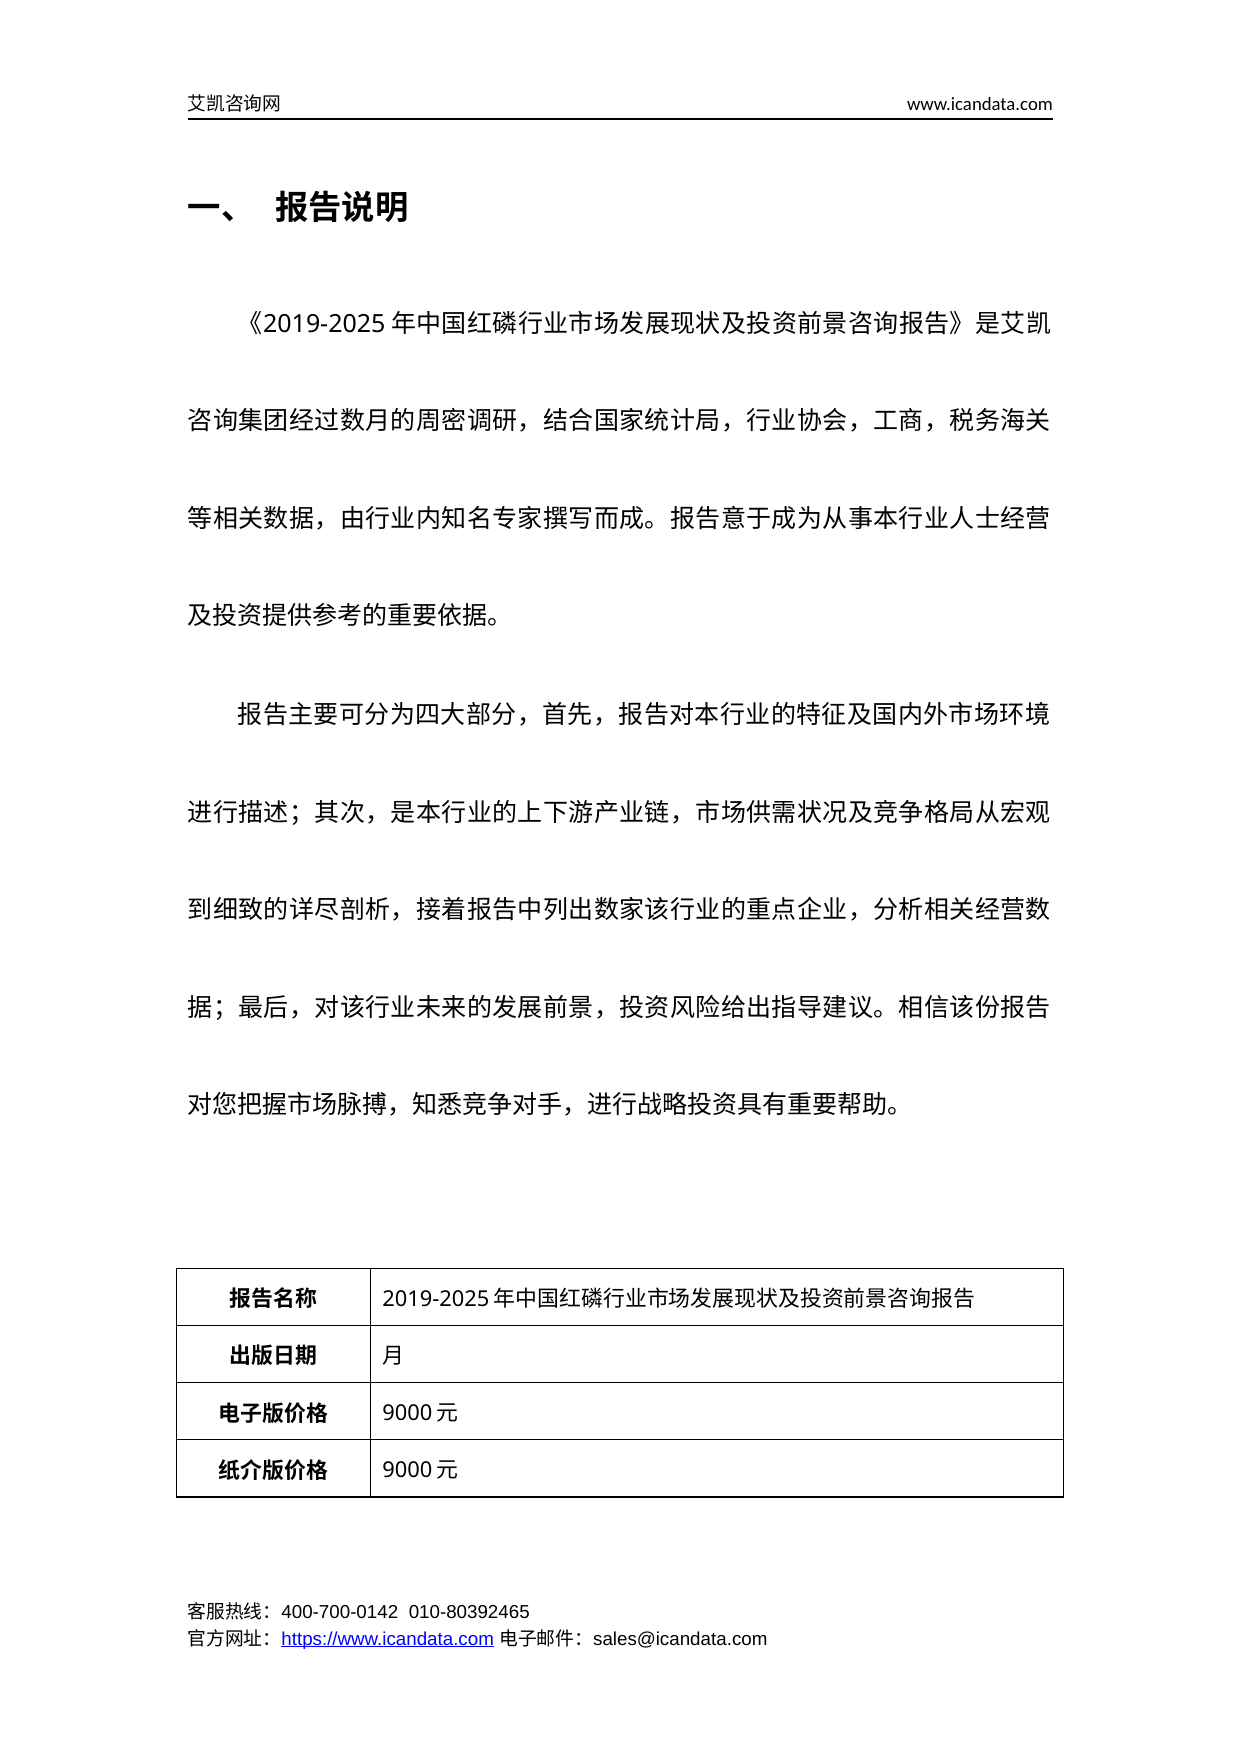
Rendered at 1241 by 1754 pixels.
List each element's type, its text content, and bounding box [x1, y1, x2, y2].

table_cell 9000元 [371, 1440, 1063, 1496]
table_cell 纸介版价格 [177, 1440, 370, 1496]
table_cell 9000元 [371, 1383, 1063, 1439]
table_header 报告名称 [177, 1269, 370, 1325]
table_header 2019-2025年中国红磷行业市场发展现状及投资前景咨询报告 [371, 1269, 1063, 1325]
text 《2019-2025年中国红磷行业市场发展现状及投资前景咨询报告》是艾凯咨询集团经过数月的周密调研，结合国家统计局，行业协会，工商，税务海关等相关数据，由行业内知名专家撰写而成。报告意于成为从事本行业人士经营及投资提供参考的重要依据。 [187, 289, 1053, 646]
table_cell 月 [371, 1326, 1063, 1382]
subtitle 报告说明 [187, 172, 1053, 237]
table_cell 出版日期 [177, 1326, 370, 1382]
text 报告主要可分为四大部分，首先，报告对本行业的特征及国内外市场环境进行描述；其次，是本行业的上下游产业链，市场供需状况及竞争格局从宏观到细致的详尽剖析，接着报告中列出数家该行业的重点企业，分析相关经营数据；最后，对该行业未来的发展前景，投资风险给出指导建议。相信该份报告对您把握市场脉搏，知悉竞争对手，进行战略投资具有重要帮助。 [187, 681, 1053, 1136]
table_cell 电子版价格 [177, 1383, 370, 1439]
